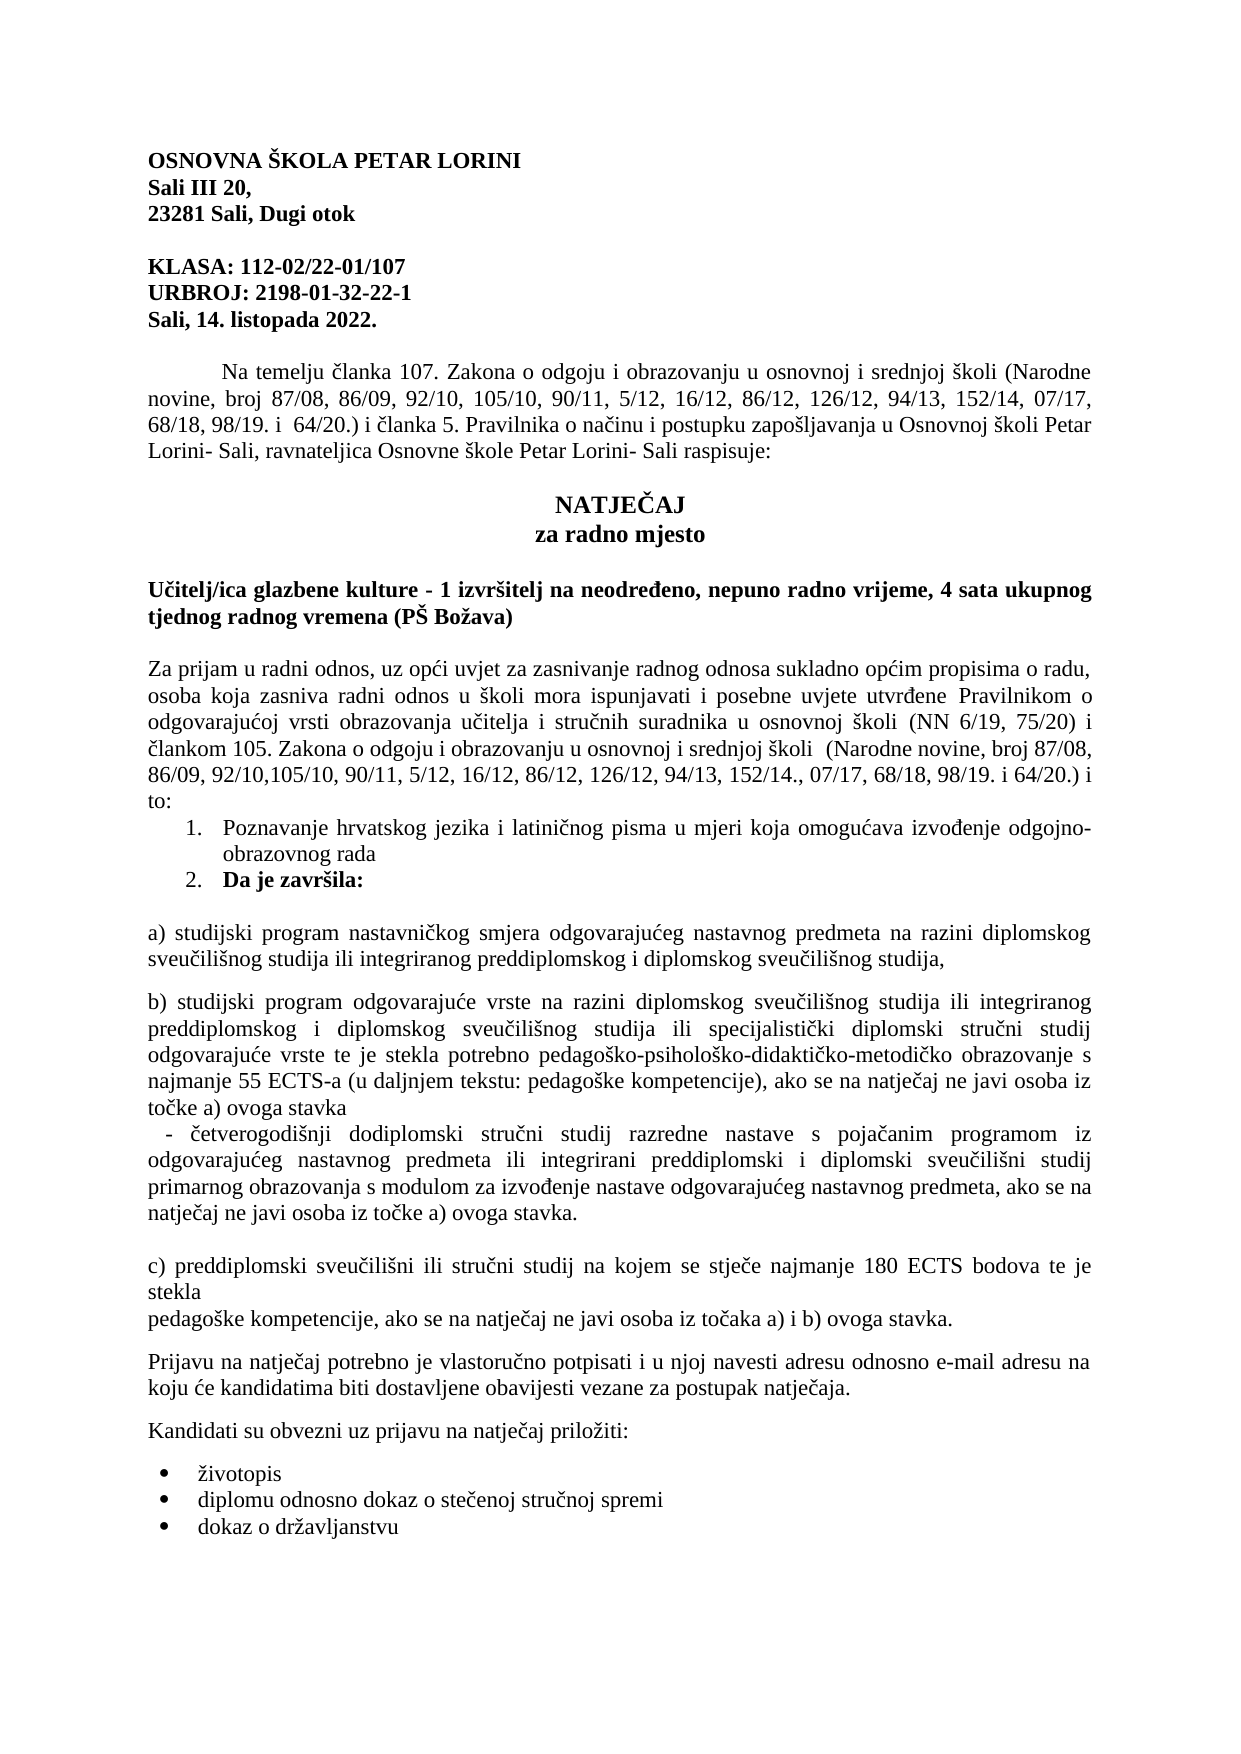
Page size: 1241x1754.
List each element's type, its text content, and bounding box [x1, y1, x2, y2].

list dokaz o državljanstvu [160, 1513, 1093, 1539]
text c) preddiplomski sveučilišni ili stručni studij na kojem se stječe najmanje 180 ECTS bodova te je stekla [148, 1252, 1093, 1305]
text NATJEČAJ [148, 490, 1093, 519]
text b) studijski program odgovarajuće vrste na razini diplomskog sveučilišnog studija ili integriranog preddiplomskog i diplomskog sveučilišnog studija ili specijalistički diplomski stručni studij odgovarajuće vrste te je stekla potrebno pedagoško-psihološko-didaktičko-metodičko obrazovanje s najmanje 55 ECTS-a (u daljnjem tekstu: pedagoške kompetencije), ako se na natječaj ne javi osoba iz točke a) ovoga stavka [148, 988, 1093, 1120]
text Na temelju članka 107. Zakona o odgoju i obrazovanju u osnovnoj i srednjoj školi (Narodne novine, broj 87/08, 86/09, 92/10, 105/10, 90/11, 5/12, 16/12, 86/12, 126/12, 94/13, 152/14, 07/17, 68/18, 98/19. i 64/20.) i članka 5. Pravilnika o načinu i postupku zapošljavanja u Osnovnoj školi Petar Lorini- Sali, ravnateljica Osnovne škole Petar Lorini- Sali raspisuje: [148, 358, 1093, 464]
text Kandidati su obvezni uz prijavu na natječaj priložiti: [148, 1417, 1093, 1443]
list životopis [160, 1460, 1093, 1486]
text OSNOVNA ŠKOLA PETAR LORINI [148, 148, 1093, 174]
text - četverogodišnji dodiplomski stručni studij razredne nastave s pojačanim programom iz odgovarajućeg nastavnog predmeta ili integrirani preddiplomski i diplomski sveučilišni studij primarnog obrazovanja s modulom za izvođenje nastave odgovarajućeg nastavnog predmeta, ako se na natječaj ne javi osoba iz točke a) ovoga stavka. [148, 1120, 1093, 1226]
text URBROJ: 2198-01-32-22-1 [148, 279, 1093, 306]
text pedagoške kompetencije, ako se na natječaj ne javi osoba iz točaka a) i b) ovoga stavka. [148, 1305, 1093, 1331]
text Sali, 14. listopada 2022. [148, 306, 1093, 332]
text Sali III 20, [148, 174, 1093, 200]
list diplomu odnosno dokaz o stečenoj stručnoj spremi [160, 1486, 1093, 1513]
text 23281 Sali, Dugi otok [148, 200, 1093, 227]
text Za prijam u radni odnos, uz opći uvjet za zasnivanje radnog odnosa sukladno općim propisima o radu, osoba koja zasniva radni odnos u školi mora ispunjavati i posebne uvjete utvrđene Pravilnikom o odgovarajućoj vrsti obrazovanja učitelja i stručnih suradnika u osnovnoj školi (NN 6/19, 75/20) i člankom 105. Zakona o odgoju i obrazovanju u osnovnoj i srednjoj školi (Narodne novine, broj 87/08, 86/09, 92/10,105/10, 90/11, 5/12, 16/12, 86/12, 126/12, 94/13, 152/14., 07/17, 68/18, 98/19. i 64/20.) i to: [148, 656, 1093, 814]
list Da je završila: [185, 866, 1093, 893]
text za radno mjesto [148, 519, 1093, 548]
text Učitelj/ica glazbene kulture - 1 izvršitelj na neodređeno, nepuno radno vrijeme, 4 sata ukupnog tjednog radnog vremena (PŠ Božava) [148, 576, 1093, 629]
text a) studijski program nastavničkog smjera odgovarajućeg nastavnog predmeta na razini diplomskog sveučilišnog studija ili integriranog preddiplomskog i diplomskog sveučilišnog studija, [148, 919, 1093, 972]
list Poznavanje hrvatskog jezika i latiničnog pisma u mjeri koja omogućava izvođenje odgojno-obrazovnog rada [185, 814, 1093, 866]
text KLASA: 112-02/22-01/107 [148, 253, 1093, 279]
text Prijavu na natječaj potrebno je vlastoručno potpisati i u njoj navesti adresu odnosno e-mail adresu na koju će kandidatima biti dostavljene obavijesti vezane za postupak natječaja. [148, 1348, 1093, 1400]
